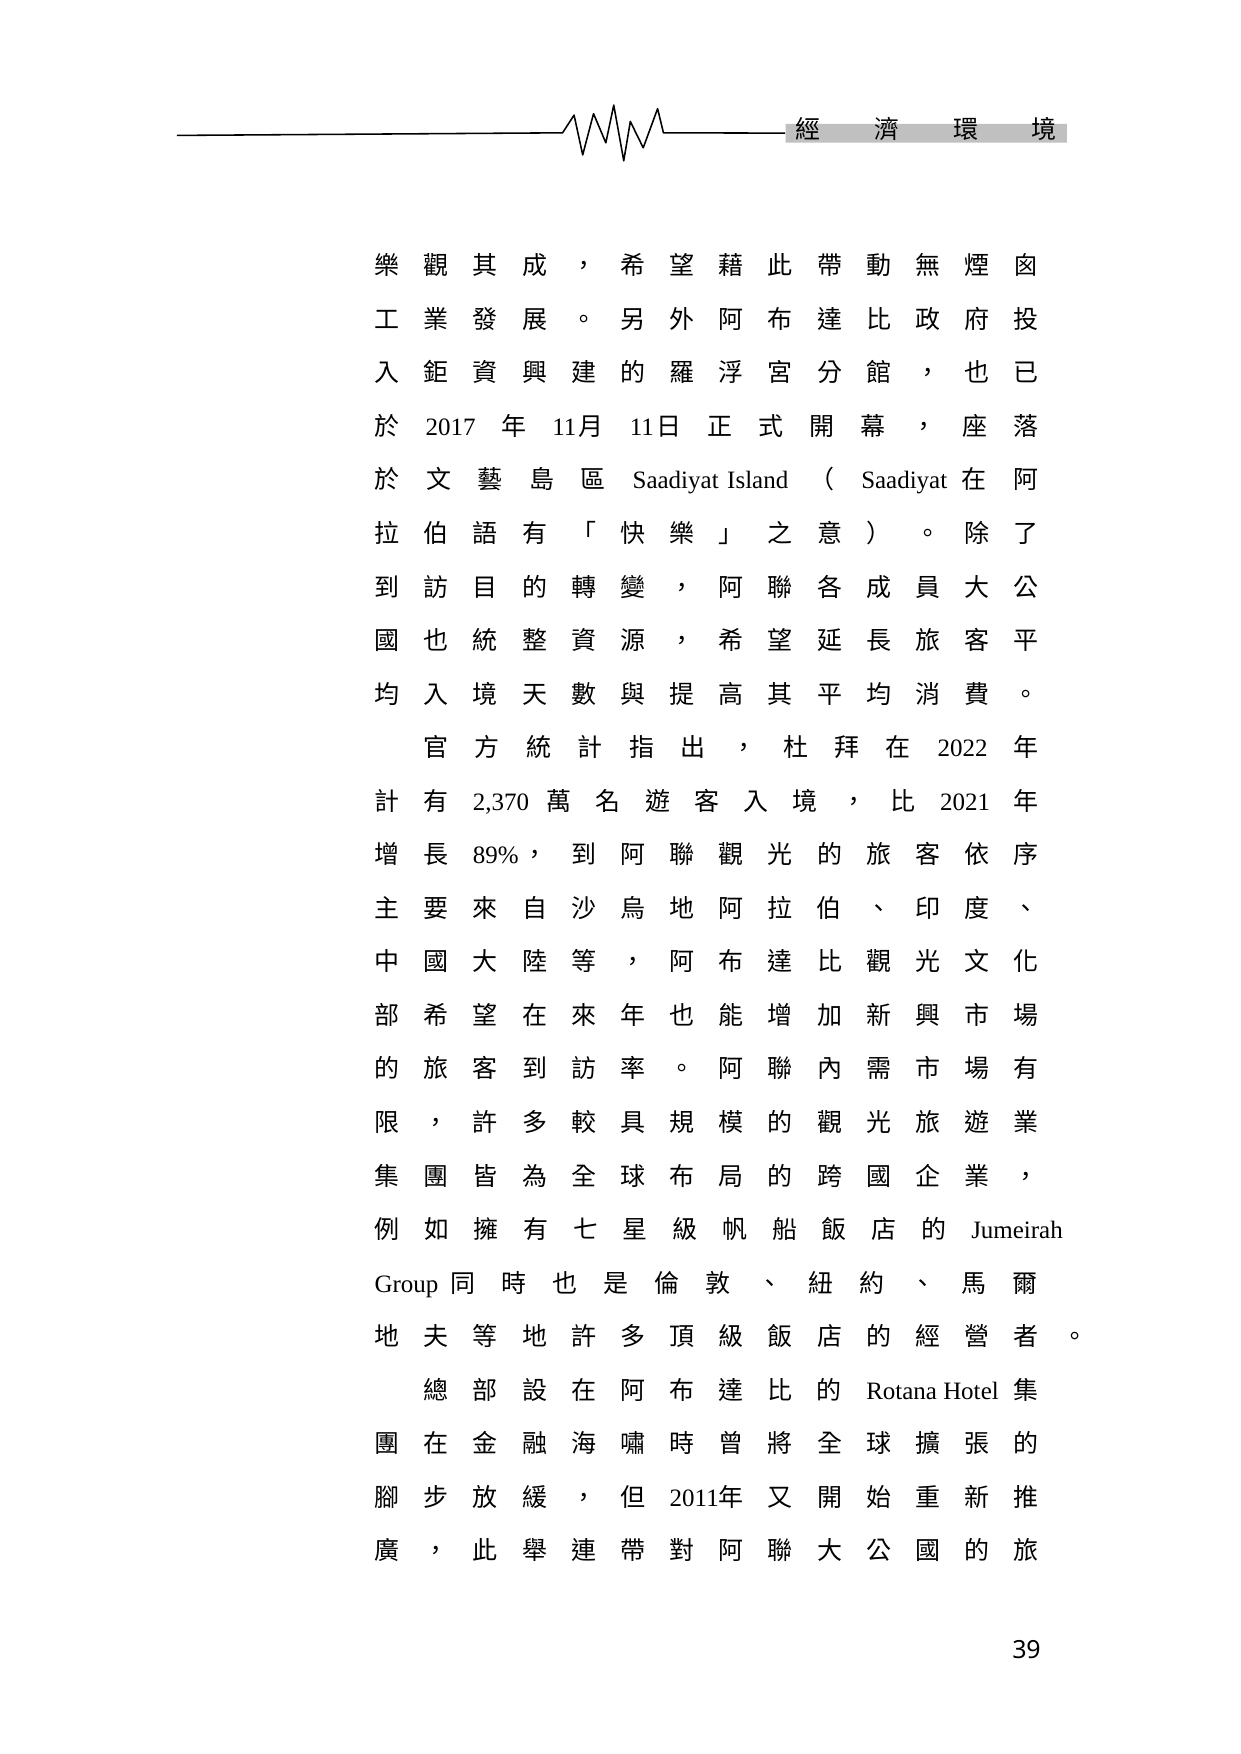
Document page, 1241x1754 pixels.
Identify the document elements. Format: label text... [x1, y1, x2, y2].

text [362, 237, 1063, 719]
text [362, 1362, 1063, 1576]
text 官方統計指出，杜拜在2022年計有2,370萬名遊客入境，比2021年增長89%，到阿聯觀光的旅客依序主要來自沙烏地阿拉伯、印度、中國大陸等，阿布達比觀光文化部希望在來年也能增加新興市場的旅客到訪率。阿聯內需市場有限，許多較具規模的觀光旅遊業集團皆為全球布局的跨國企業，例如擁有七星級帆船飯店的Jumeirah Group同時也是倫敦、紐約、馬爾地夫等地許多頂級飯店的經營者。 [362, 719, 1063, 1362]
